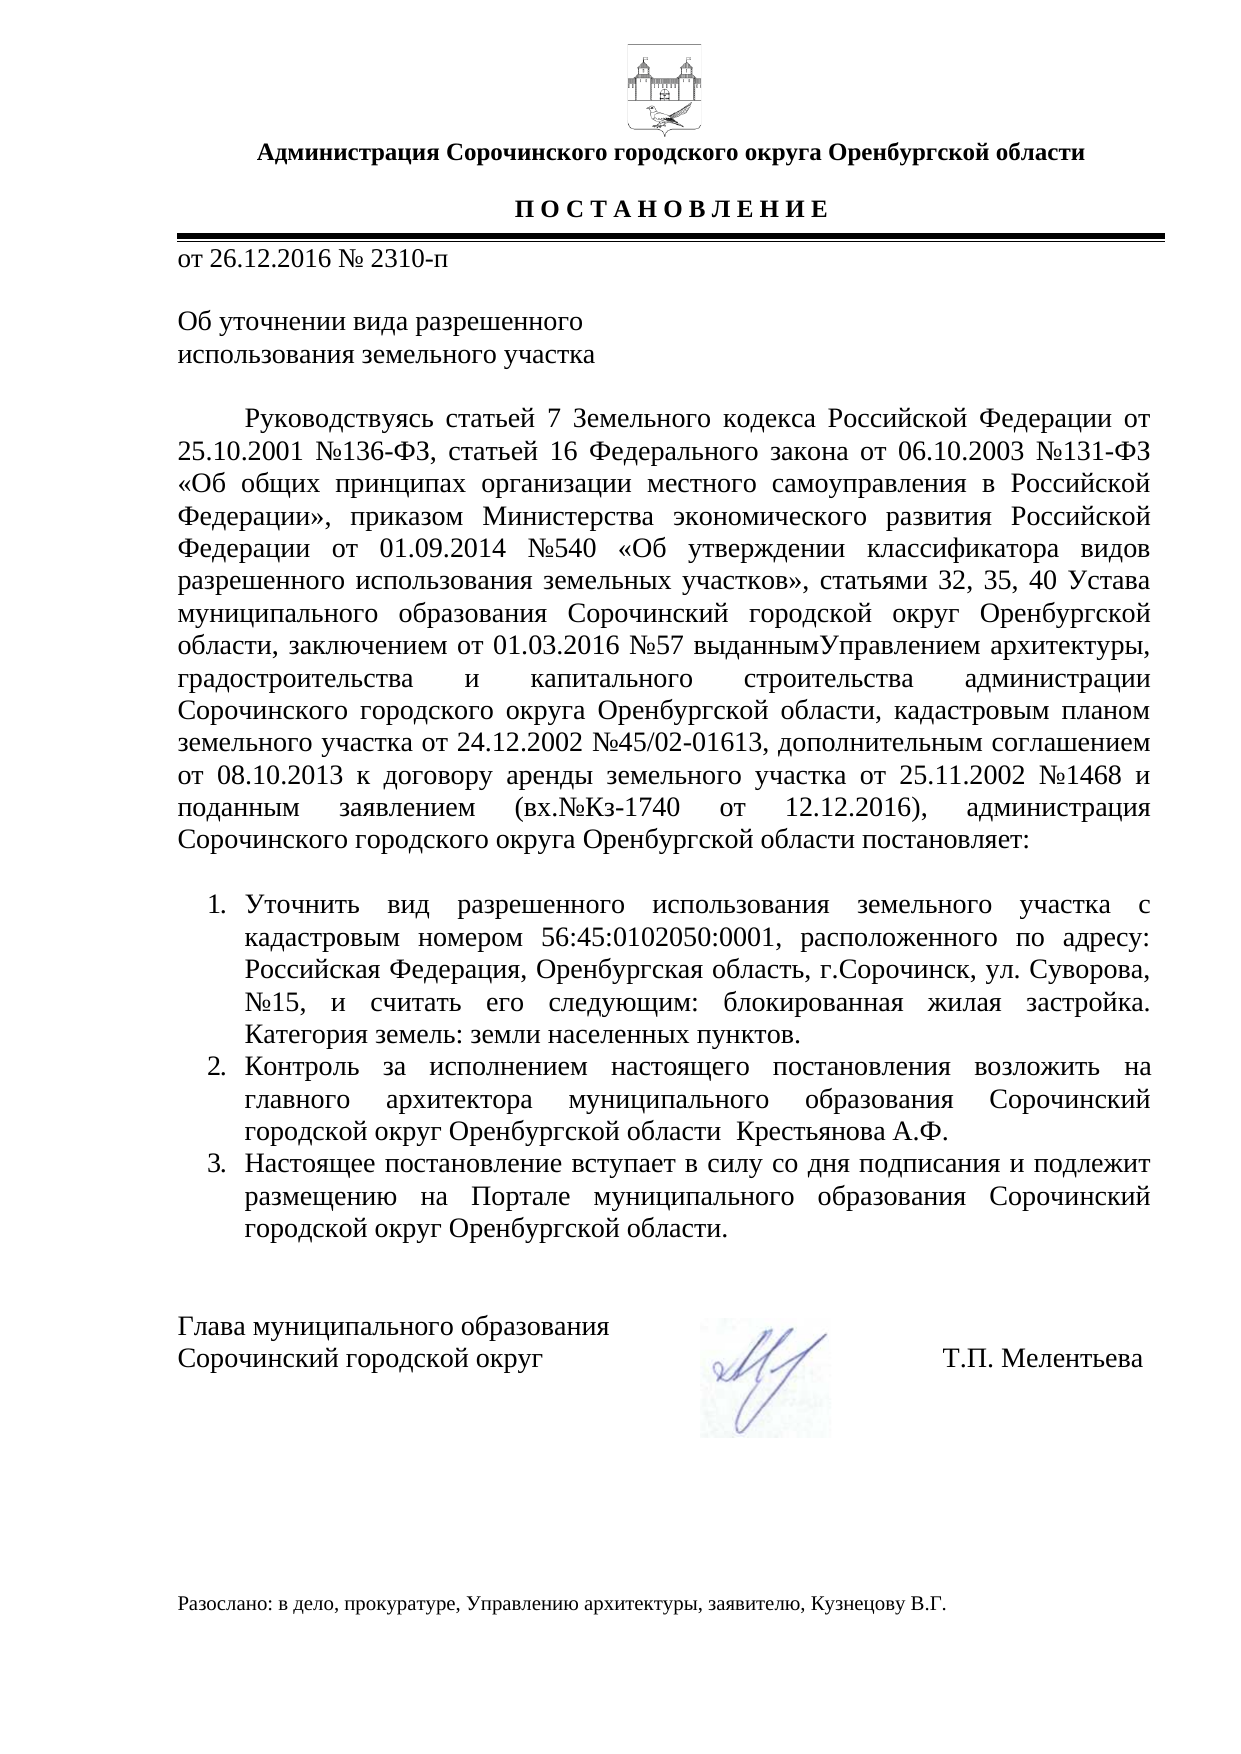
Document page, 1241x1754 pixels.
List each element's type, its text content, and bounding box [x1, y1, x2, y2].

list Уточнить вид разрешенного использования земельного участка с кадастровым номером 56:45:0102050:0001, расположенного по адресу: Российская Федерация, Оренбургская область, г.Сорочинск, ул. Суворова, №15, и считать его следующим: блокированная жилая застройка. Категория земель: земли населенных пунктов. [207, 887, 1152, 1049]
text Сорочинский городской округ Т.П. Мелентьева [832, 1341, 1152, 1373]
text Об уточнении вида разрешенного [177, 304, 1152, 337]
text использования земельного участка [177, 337, 1152, 369]
table_header Администрация Сорочинского городского округа Оренбургской области П О С Т А Н О В Л Е Н И Е [177, 137, 1164, 233]
list Настоящее постановление вступает в силу со дня подписания и подлежит размещению на Портале муниципального образования Сорочинский городской округ Оренбургской области. [207, 1147, 1152, 1244]
text Разослано: в дело, прокуратуре, Управлению архитектуры, заявителю, Кузнецову В.Г. [177, 1591, 1152, 1615]
text от 26.12.2016 № 2310-п [177, 242, 1152, 273]
picture [700, 1318, 832, 1438]
text Глава муниципального образования [177, 1308, 1152, 1341]
picture [627, 44, 702, 137]
list Контроль за исполнением настоящего постановления возложить на главного архитектора муниципального образования Сорочинский городской округ Оренбургской области Крестьянова А.Ф. [207, 1049, 1152, 1147]
text Руководствуясь статьей 7 Земельного кодекса Российской Федерации от 25.10.2001 №136-ФЗ, статьей 16 Федерального закона от 06.10.2003 №131-ФЗ «Об общих принципах организации местного самоуправления в Российской Федерации», приказом Министерства экономического развития Российской Федерации от 01.09.2014 №540 «Об утверждении классификатора видов разрешенного использования земельных участков», статьями 32, 35, 40 Устава муниципального образования Сорочинский городской округ Оренбургской области, заключением от 01.03.2016 №57 выданнымУправлением архитектуры, градостроительства и капитального строительства администрации Сорочинского городского округа Оренбургской области, кадастровым планом земельного участка от 24.12.2002 №45/02-01613, дополнительным соглашением от 08.10.2013 к договору аренды земельного участка от 25.11.2002 №1468 и поданным заявлением (вх.№Кз-1740 от 12.12.2016), администрация Сорочинского городского округа Оренбургской области постановляет: [177, 401, 1152, 855]
text Сорочинский городской округ Т.П. Мелентьева [177, 1341, 700, 1373]
